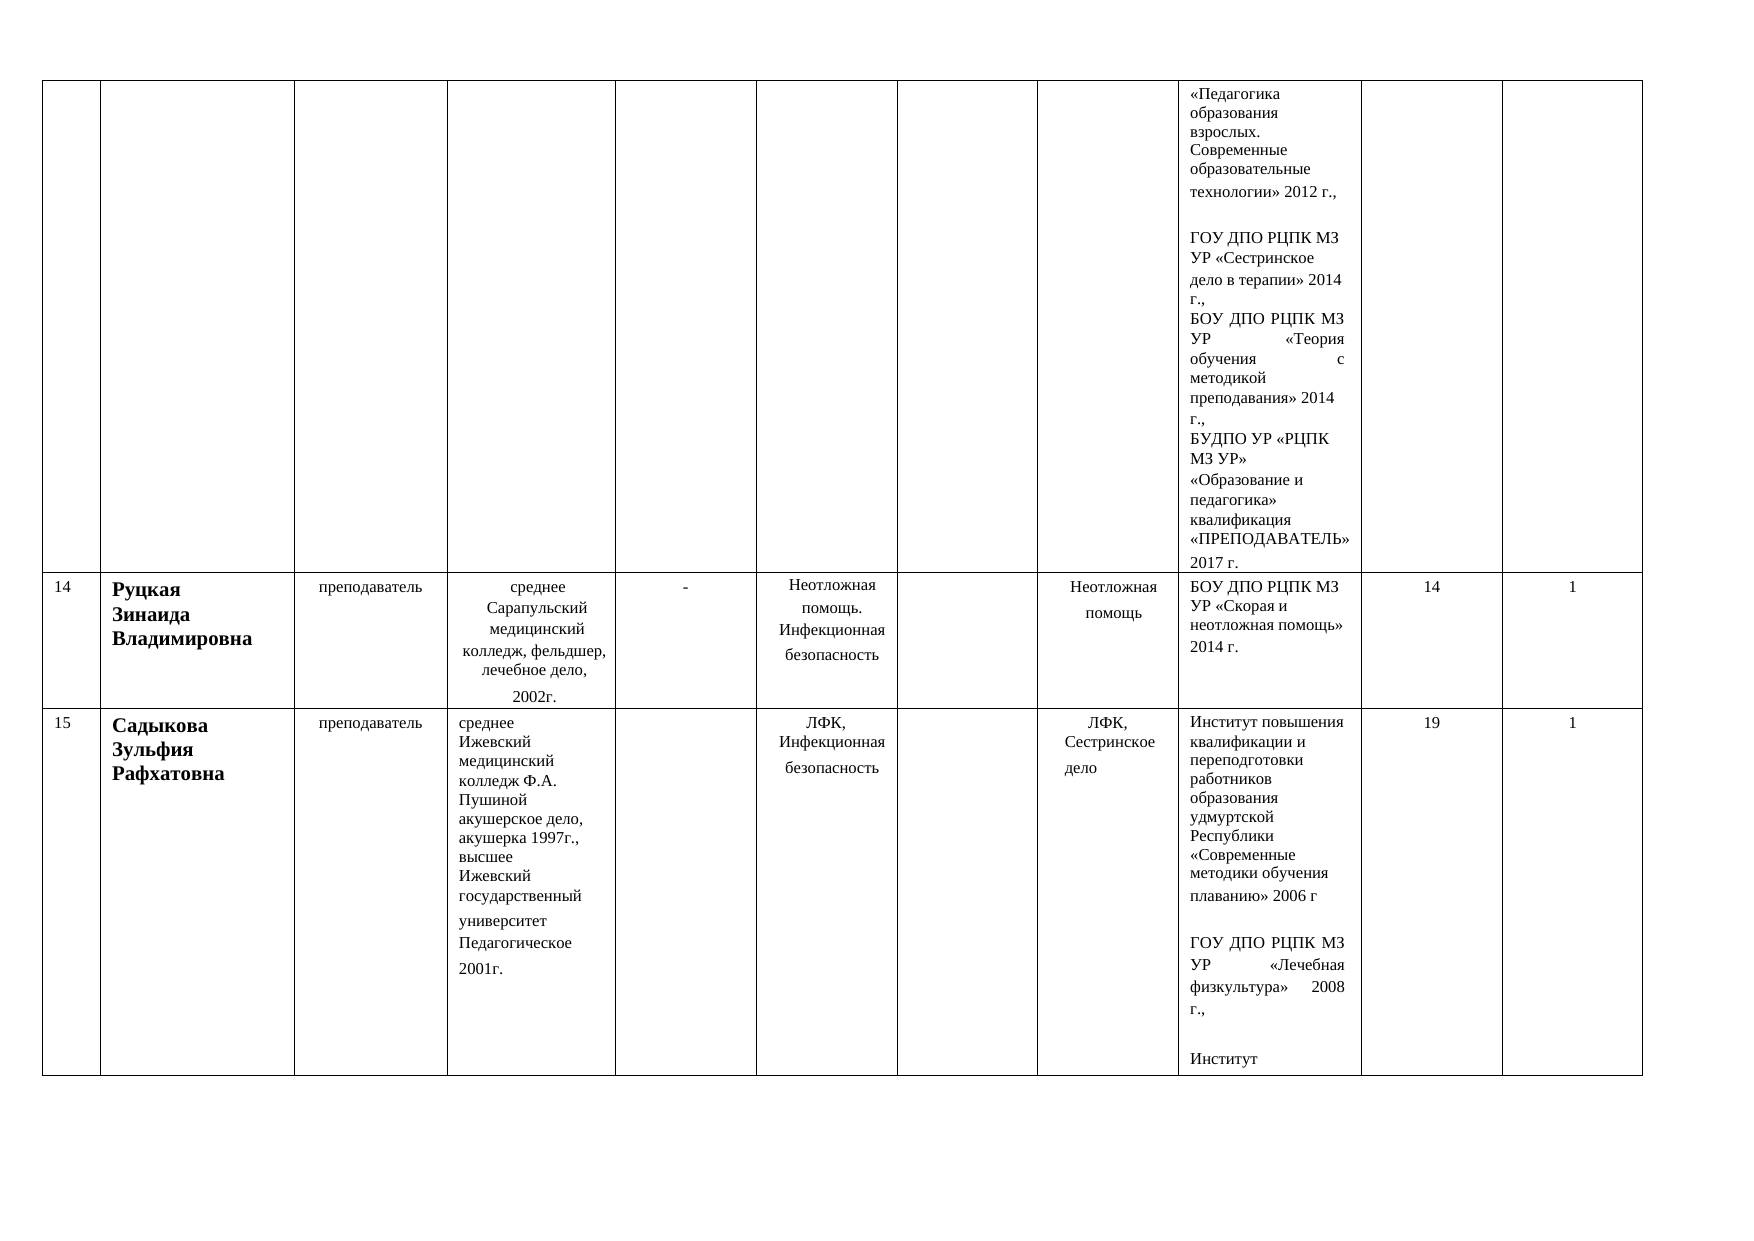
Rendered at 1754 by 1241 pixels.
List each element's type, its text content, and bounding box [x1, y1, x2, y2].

table_cell Неотложная помощь [1038, 573, 1178, 708]
table_header [757, 81, 897, 572]
table_header [1503, 81, 1642, 572]
table_cell - [616, 573, 756, 708]
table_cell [757, 709, 897, 1075]
table_cell преподаватель [295, 709, 447, 1075]
table_header [43, 81, 100, 572]
table_cell 14 [43, 573, 100, 708]
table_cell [1179, 709, 1361, 1075]
table_header [295, 81, 447, 572]
table_cell Неотложная помощь. Инфекционная безопасность [757, 573, 897, 708]
table_cell 15 [43, 709, 100, 1075]
table_cell преподаватель [295, 573, 447, 708]
table_cell 1 [1503, 709, 1642, 1075]
table_header [1362, 81, 1502, 572]
table_header [448, 81, 615, 572]
table_header [898, 81, 1037, 572]
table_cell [1038, 709, 1178, 1075]
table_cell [101, 709, 294, 1075]
table_cell БОУ ДПО РЦПК МЗ УР «Скорая и неотложная помощь» 2014 г. [1179, 573, 1361, 708]
table_cell 19 [1362, 709, 1502, 1075]
table_cell [898, 573, 1037, 708]
table_header [616, 81, 756, 572]
table_cell среднее Сарапульский медицинский колледж, фельдшер, лечебное дело, 2002г. [448, 573, 615, 708]
table_cell [616, 709, 756, 1075]
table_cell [448, 709, 615, 1075]
table_header «Педагогика образования взрослых. Современные образовательные технологии» 2012 г., ГОУ ДПО РЦПК МЗ УР «Сестринское дело в терапии» 2014 г., БОУ ДПО РЦПК МЗ УР «Теория обучения с методикой преподавания» 2014 г., БУДПО УР «РЦПК МЗ УР» «Образование и педагогика» квалификация «ПРЕПОДАВАТЕЛЬ» 2017 г. [1179, 81, 1361, 572]
table_cell 14 [1362, 573, 1502, 708]
table_cell Руцкая Зинаида Владимировна [101, 573, 294, 708]
table_header [101, 81, 294, 572]
table_cell [898, 709, 1037, 1075]
table_cell 1 [1503, 573, 1642, 708]
table_header [1038, 81, 1178, 572]
